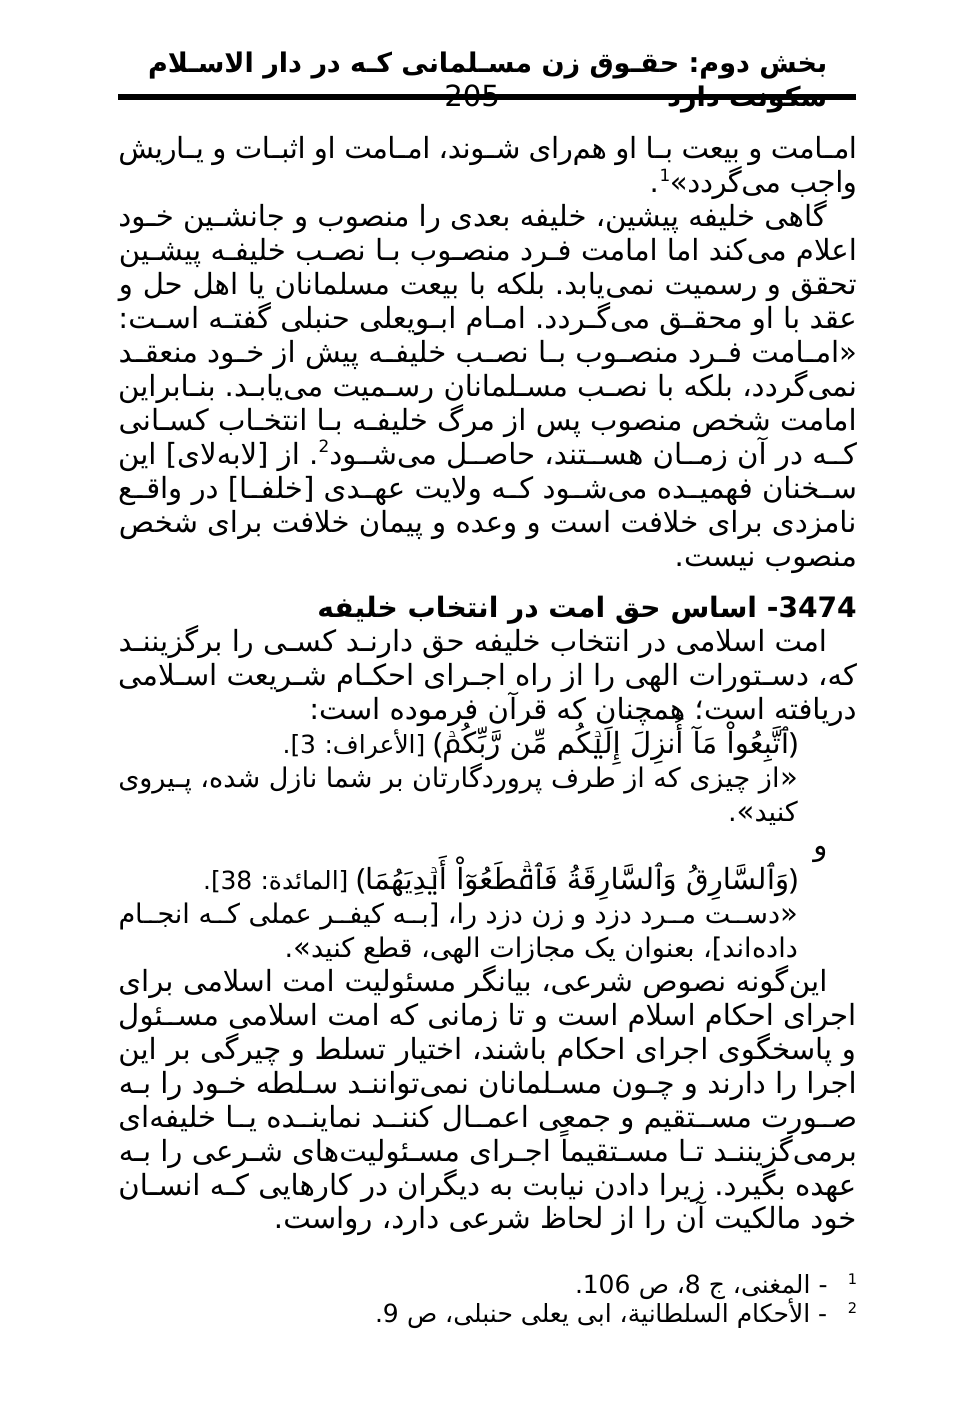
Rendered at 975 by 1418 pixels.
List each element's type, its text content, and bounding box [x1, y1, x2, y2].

text و [118, 828, 857, 862]
text «دست مرد دزد و زن دزد را، [به کیفر عملی که انجام داده‌اند]، بعنوان یک مجازات الهی، قطع کنید». [118, 896, 798, 964]
text امت اسلامی در انتخاب خلیفه حق دارند کسی را برگزینند که، دستورات الهی را از راه اجرای احکام شریعت اسلامی دریافته است؛ همچنان که قرآن فرموده است: [118, 624, 857, 726]
text «از چیزی که از طرف پروردگارتان بر شما نازل شده، پیروی کنید». [118, 760, 798, 828]
text 3474- اساس حق امت در انتخاب خلیفه [118, 592, 857, 624]
text این‌گونه نصوص شرعی، بیانگر مسئولیت امت اسلامی برای اجرای احکام اسلام است و تا زمانی که امت اسلامی مسئول و پاسخگوی اجرای احکام باشند، اختیار تسلط و چیرگی بر این اجرا را دارند و چون مسلمانان نمی‌توانند سلطه خود را به صورت مستقیم و جمعی اعمال کنند نماینده یا خلیفه‌ای برمی‌گزینند تا مستقیماً اجرای مسئولیت‌های شرعی را به عهده بگیرد. زیرا دادن نیابت به دیگران در کارهایی که انسان خود مالکیت آن را از لحاظ شرعی دارد، رواست. [118, 964, 857, 1236]
text ﴿وَٱلسَّارِقُ وَٱلسَّارِقَةُ فَٱقۡطَعُوٓاْ أَيۡدِيَهُمَا﴾ [المائدة: 38]. [118, 862, 798, 896]
text ﴿ٱتَّبِعُواْ مَآ أُنزِلَ إِلَيۡكُم مِّن رَّبِّكُمۡ﴾ [الأعراف: 3]. [118, 726, 798, 760]
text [118, 132, 857, 199]
text گاهی خلیفه پیشین، خلیفه بعدی را منصوب و جانشین خود اعلام می‌کند اما امامت فرد منصوب با نصب خلیفه پیشین تحقق و رسمیت نمی‌یابد. بلکه با بیعت مسلمانان یا اهل حل و عقد با او محقق می‌گردد. امام ابویعلی حنبلی گفته است: «امامت فرد منصوب با نصب خلیفه پیش از خود منعقد نمی‌گردد، بلکه با نصب مسلمانان رسمیت می‌یابد. بنابراین امامت شخص منصوب پس از مرگ خلیفه با انتخاب کسانی که در آن زمان هستند، حاصل می‌شود. از [لابه‌لای] این سخنان فهمیده می‌شود که ولایت عهدی [خلفا] در واقع نامزدی برای خلافت است و وعده و پیمان خلافت برای شخص منصوب نیست. [118, 199, 857, 573]
